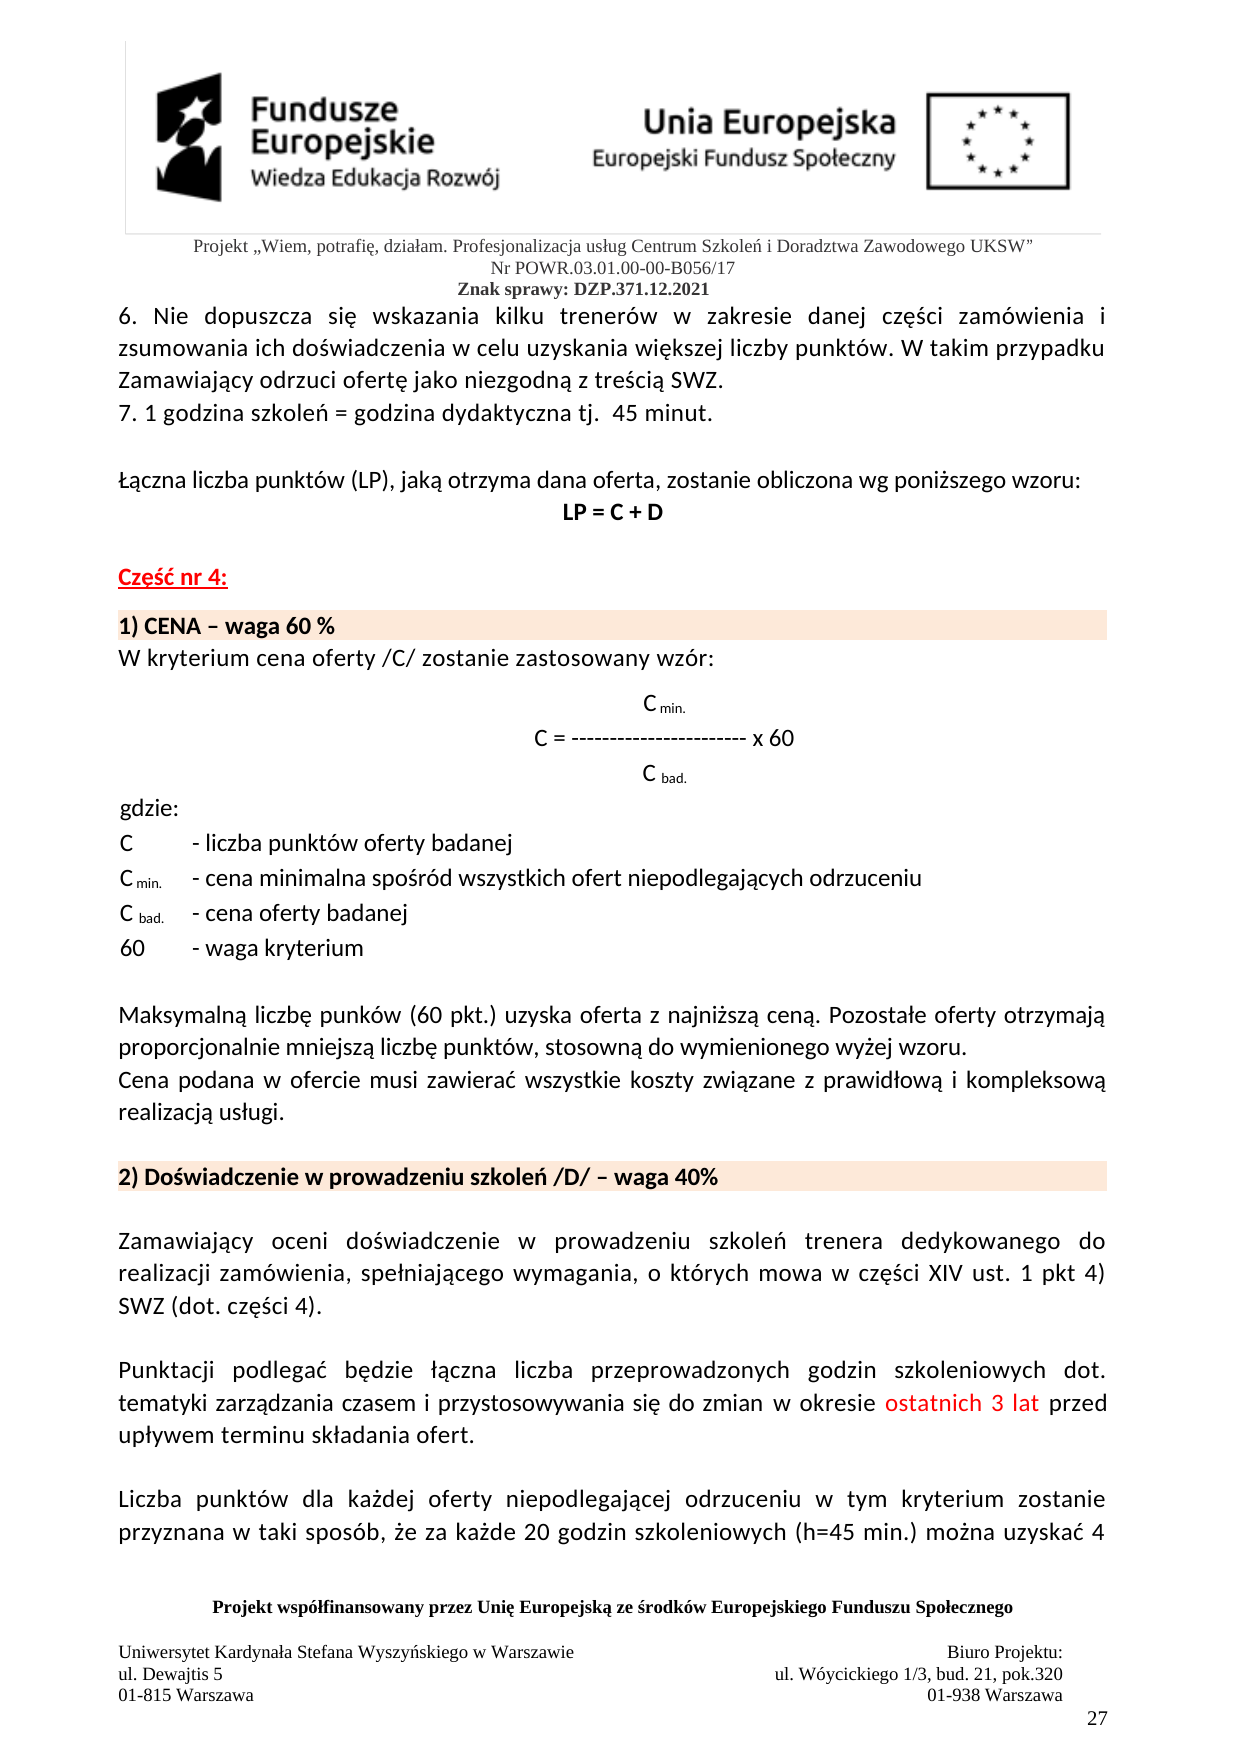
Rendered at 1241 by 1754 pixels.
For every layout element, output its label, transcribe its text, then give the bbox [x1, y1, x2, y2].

text Maksymalną liczbę punków (60 pkt.) uzyska oferta z najniższą ceną. Pozostałe oferty otrzymają proporcjonalnie mniejszą liczbę punktów, stosowną do wymienionego wyżej wzoru. [118, 999, 1107, 1062]
text 2) Doświadczenie w prowadzeniu szkoleń /D/ – waga 40% [118, 1161, 1107, 1191]
text C min. [222, 687, 1107, 717]
text 60 - waga kryterium [119, 932, 1107, 962]
text Zamawiający oceni doświadczenie w prowadzeniu szkoleń trenera dedykowanego do realizacji zamówienia, spełniającego wymagania, o których mowa w części XIV ust. 1 pkt 4) SWZ (dot. części 4). [118, 1225, 1107, 1320]
text 1) CENA – waga 60 % [118, 610, 1107, 640]
text LP = C + D [118, 496, 1107, 527]
text gdzie: [119, 792, 1107, 822]
text Cena podana w ofercie musi zawierać wszystkie koszty związane z prawidłową i kompleksową realizacją usługi. [118, 1064, 1107, 1127]
picture [124, 41, 1102, 236]
text Część nr 4: [118, 561, 1107, 591]
text C = ----------------------- x 60 [222, 722, 1107, 752]
text C - liczba punktów oferty badanej [119, 827, 1107, 857]
text 6. Nie dopuszcza się wskazania kilku trenerów w zakresie danej części zamówienia i zsumowania ich doświadczenia w celu uzyskania większej liczby punktów. W takim przypadku Zamawiający odrzuci ofertę jako niezgodną z treścią SWZ. [118, 300, 1107, 395]
text Łączna liczba punktów (LP), jaką otrzyma dana oferta, zostanie obliczona wg poniższego wzoru: [118, 464, 1107, 494]
text W kryterium cena oferty /C/ zostanie zastosowany wzór: [118, 642, 1107, 673]
text C min. - cena minimalna spośród wszystkich ofert niepodlegających odrzuceniu [119, 862, 1107, 892]
text Punktacji podlegać będzie łączna liczba przeprowadzonych godzin szkoleniowych dot. tematyki zarządzania czasem i przystosowywania się do zmian w okresie ostatnich 3 lat przed upływem terminu składania ofert. [118, 1354, 1107, 1449]
text 7. 1 godzina szkoleń = godzina dydaktyczna tj. 45 minut. [118, 397, 1107, 427]
text C bad. - cena oferty badanej [119, 897, 1107, 927]
text C bad. [222, 757, 1107, 787]
